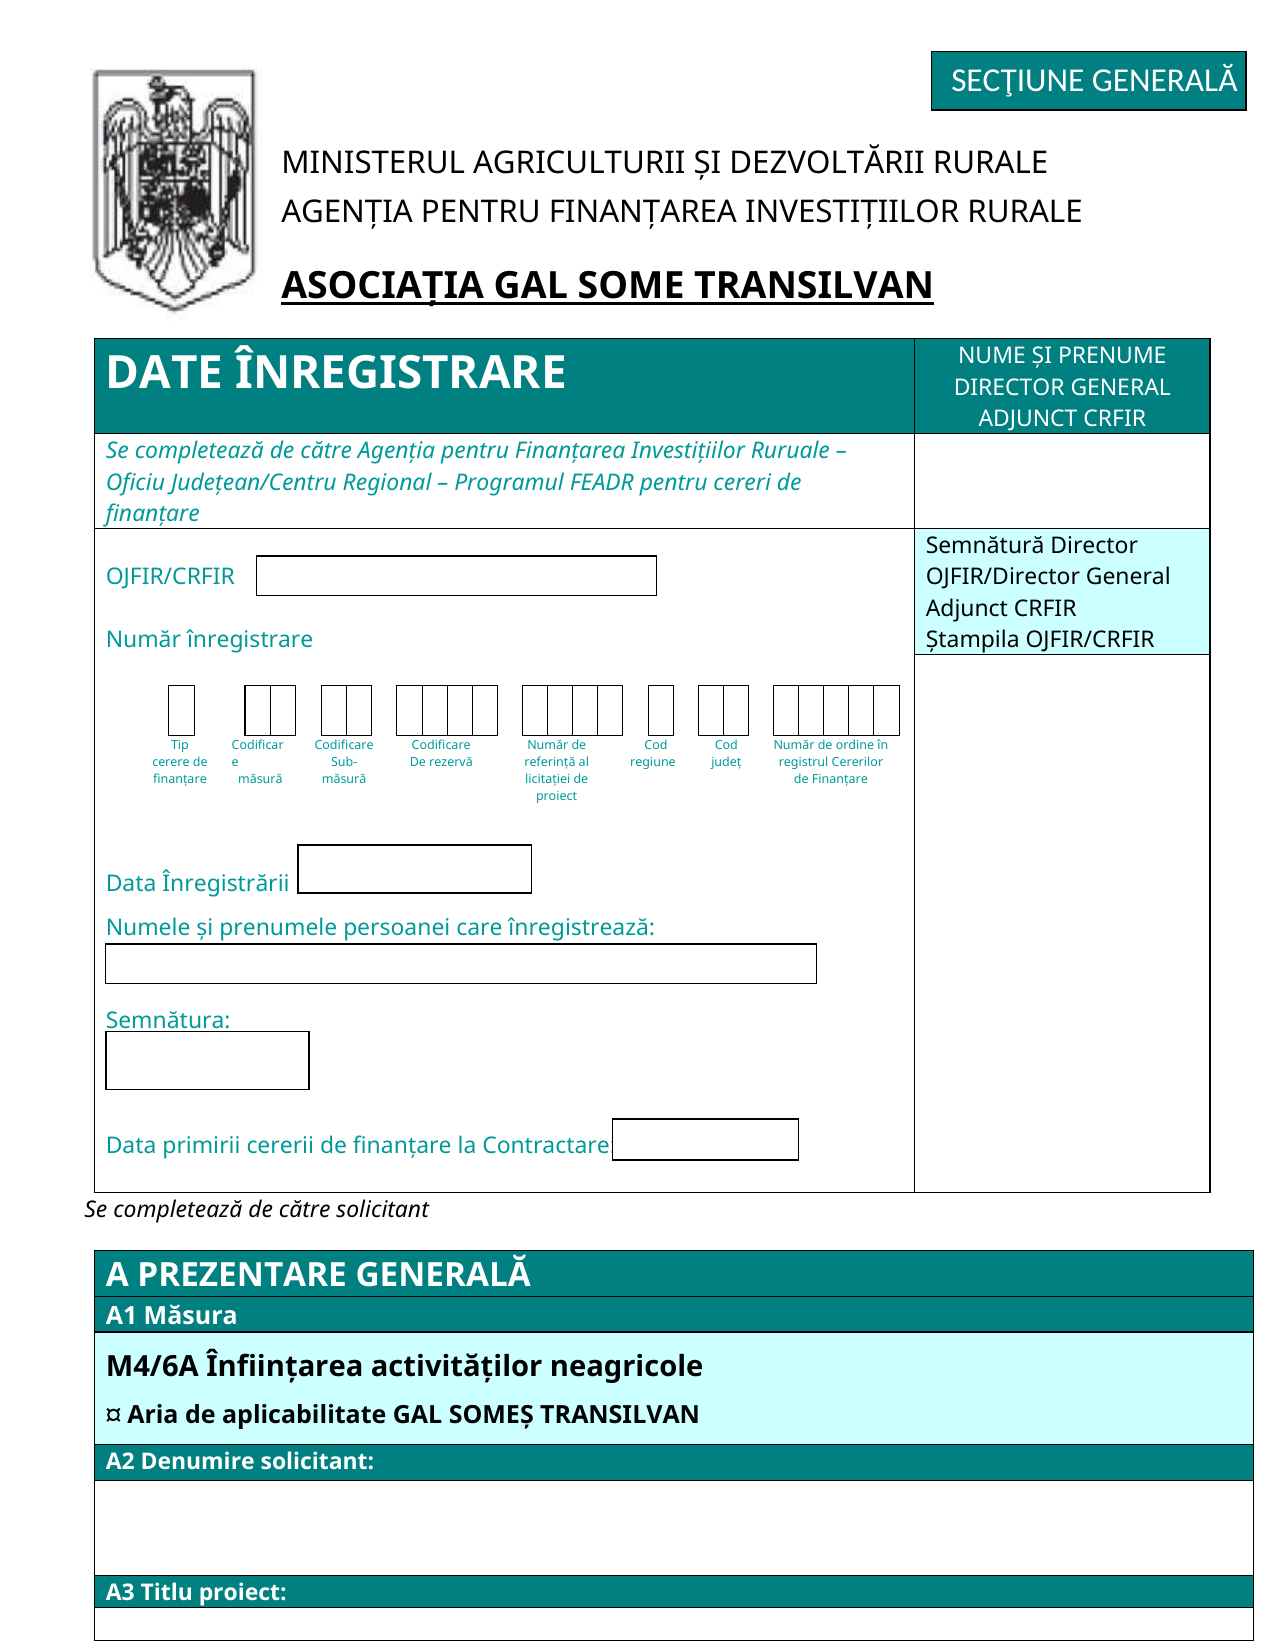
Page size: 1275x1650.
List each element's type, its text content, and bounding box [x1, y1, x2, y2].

table_cell [915, 434, 1209, 528]
table_cell A2 Denumire solicitant: [95, 1445, 1253, 1480]
table_cell Semnătură Director OJFIR/Director General Adjunct CRFIR Ştampila OJFIR/CRFIR [915, 529, 1209, 654]
table_cell A3 Titlu proiect: [95, 1576, 1253, 1607]
picture [90, 67, 263, 324]
table_cell [915, 655, 1209, 1192]
text ASOCIAŢIA GAL SOME TRANSILVAN [263, 259, 1209, 310]
table_cell Se completează de către Agenţia pentru Finanţarea Investiţiilor Ruruale – Oficiu Judeţean/Centru Regional – Programul FEADR pentru cereri de finanţare [95, 434, 914, 528]
table_header A PREZENTARE GENERALĂ [95, 1251, 1253, 1296]
table_cell M4/6A Înființarea activităților neagricole Aria de aplicabilitate GAL SOMEȘ TRANSILVAN [95, 1333, 1253, 1444]
text AGENŢIA PENTRU FINANŢAREA INVESTIŢIILOR RURALE [263, 189, 1209, 232]
table_header DATE ÎNREGISTRARE [95, 339, 914, 433]
table_cell [95, 1481, 1253, 1575]
text Se completează de către solicitant [19, 1193, 1209, 1224]
table_cell OJFIR/CRFIR Număr înregistrare Data Înregistrării Numele şi prenumele persoanei care înregistrează: Semnătura: Data primirii cererii de finanţare la Contractare: [95, 529, 914, 1192]
table_header NUME ŞI PRENUME DIRECTOR GENERAL ADJUNCT CRFIR [915, 339, 1209, 433]
table_cell A1 Măsura [95, 1297, 1253, 1331]
text MINISTERUL AGRICULTURII ŞI DEZVOLTĂRII RURALE [263, 140, 1209, 183]
table_cell [95, 1608, 1253, 1639]
